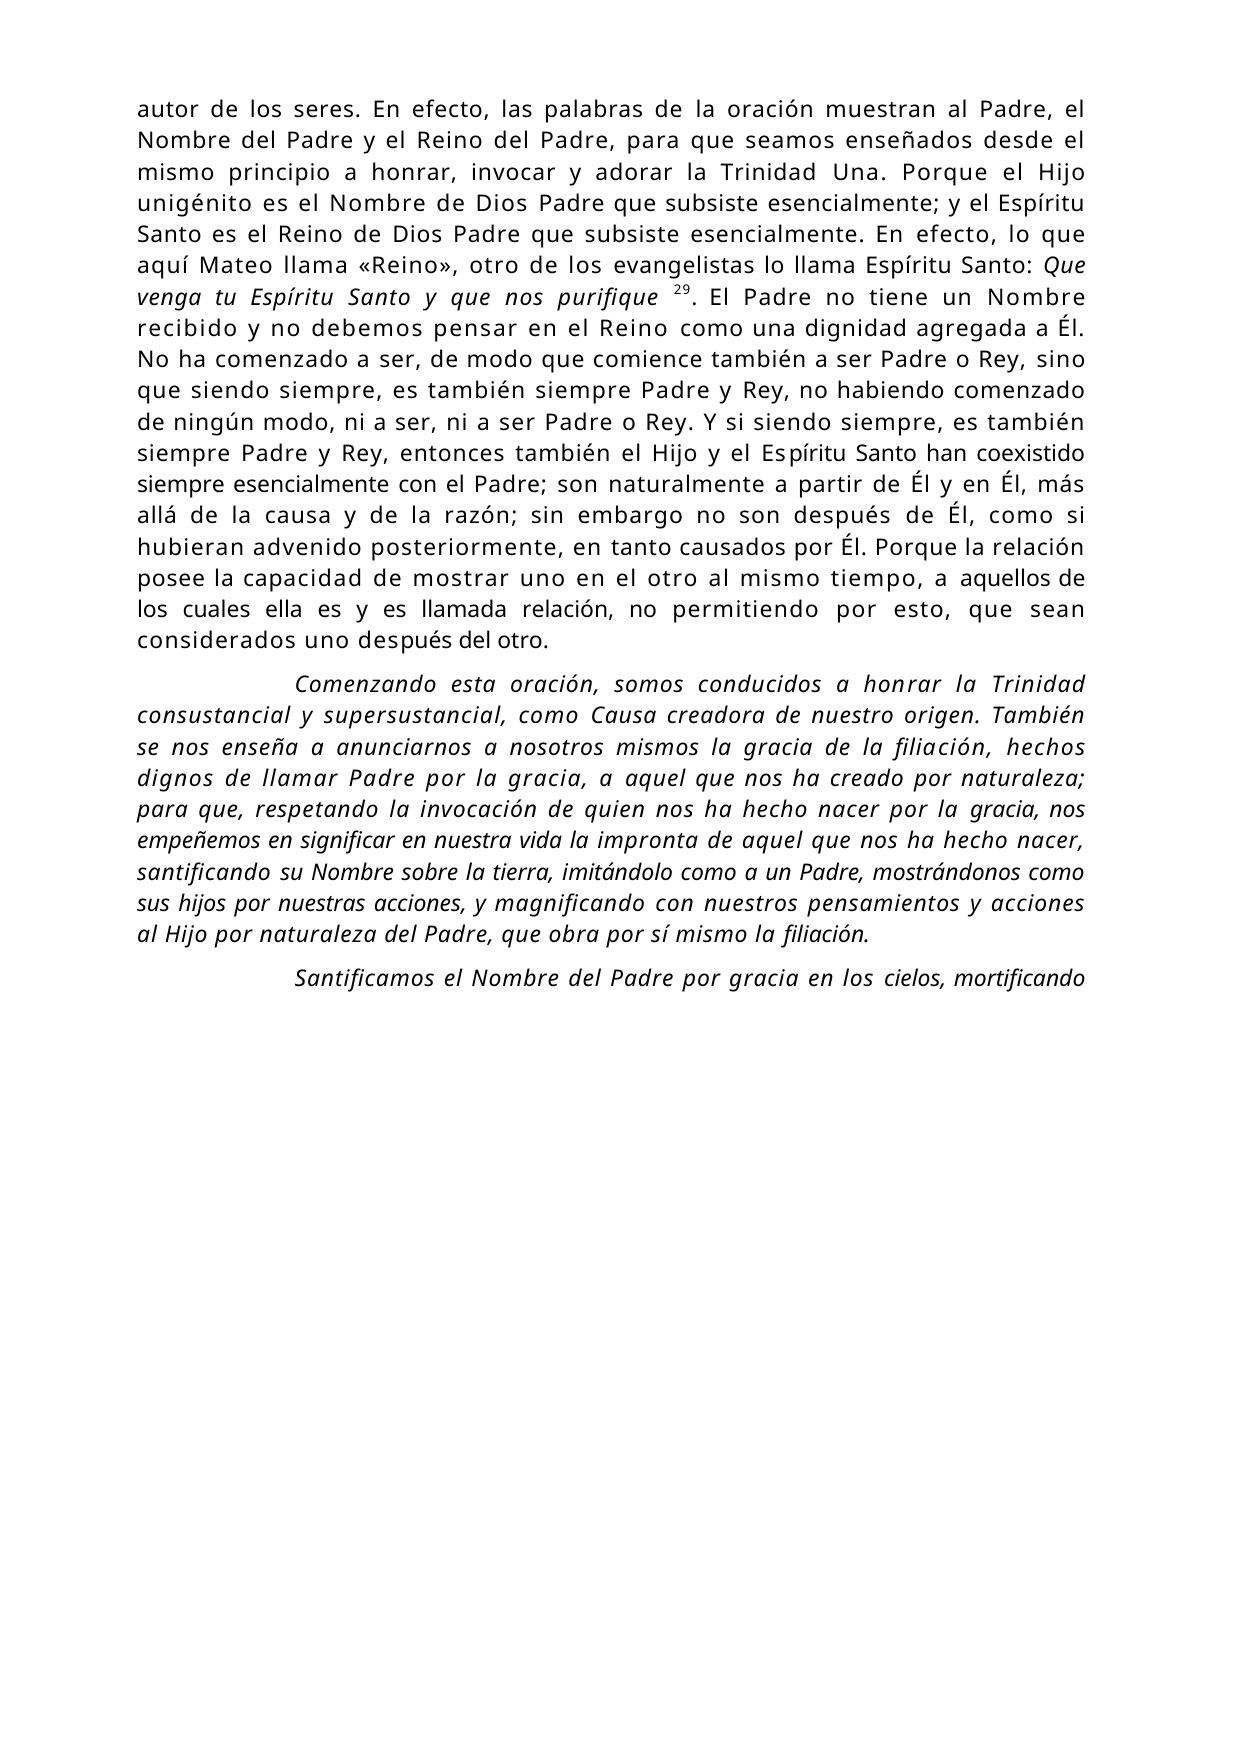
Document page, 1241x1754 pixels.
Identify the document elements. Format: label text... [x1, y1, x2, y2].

text Comenzando esta oración, somos conducidos a honrar consustancial y supersustancial, como Causa creadora de nuestro origen. También se nos enseña a anunciarnos a nosotros mismos la gracia de la filiación, hechos dignos de llamar Padre por la gracia, a aquel que nos ha creado por naturaleza; para que, respetando la invocación de quien nos ha hecho nacer por la gracia, nos empeñemos en significar en nuestra vida la impronta de aquel que nos ha hecho nacer, santificando su Nombre sobre la tierra, imitándolo como a un Padre, mostrándonos como sus hijos por nuestras acciones, y magnificando con nuestros pensamientos y acciones al Hijo por naturaleza del Padre, que obra por sí mismo la filiación. [137, 668, 1085, 949]
text En primer lugar, el Señor enseña con estas palabras a aquellos que oran, a comenzar por la teología como conviene; y los introduce en el misterio 28 del modo de existencia de creadora de los seres, que es, por esencia, el autor de los seres. En efecto, las palabras de la oración muestran al Padre, el Nombre del Padre y el Reino del Padre, para que seamos enseñados desde el mismo principio a honrar, invocar y adorar Porque el Hijo unigénito es el Nombre de Dios Padre que subsiste esencialmente; y el Espíritu Santo es el Reino de Dios Padre que subsiste esencialmente. En efecto, lo que aquí Mateo llama «Reino», otro de los evangelistas lo llama Espíritu Santo: Que venga tu Espíritu Santo y que nos purifique 29. El Padre no tiene un Nombre recibido y no debemos pensar en el Reino como una dignidad agregada a Él. No ha comenzado a ser, de modo que comience también a ser Padre o Rey, sino que siendo siempre, es también siempre Padre y Rey, no habiendo comenzado de ningún modo, ni a ser, ni a ser Padre o Rey. Y si siendo siempre, es también siempre Padre y Rey, entonces también el Hijo y el Espíritu Santo han coexistido siempre esencialmente con el Padre; son naturalmente a partir de Él y en Él, más allá de la causa y de la razón; sin embargo no son después de Él, como si hubieran advenido posteriormente, en tanto causados por Él. Porque la relación posee la capacidad de mostrar uno en el otro al mismo tiempo, a aquellos de los cuales ella es y es llamada relación, no permitiendo por esto, que sean considerados uno después del otro. [137, 93, 1085, 656]
